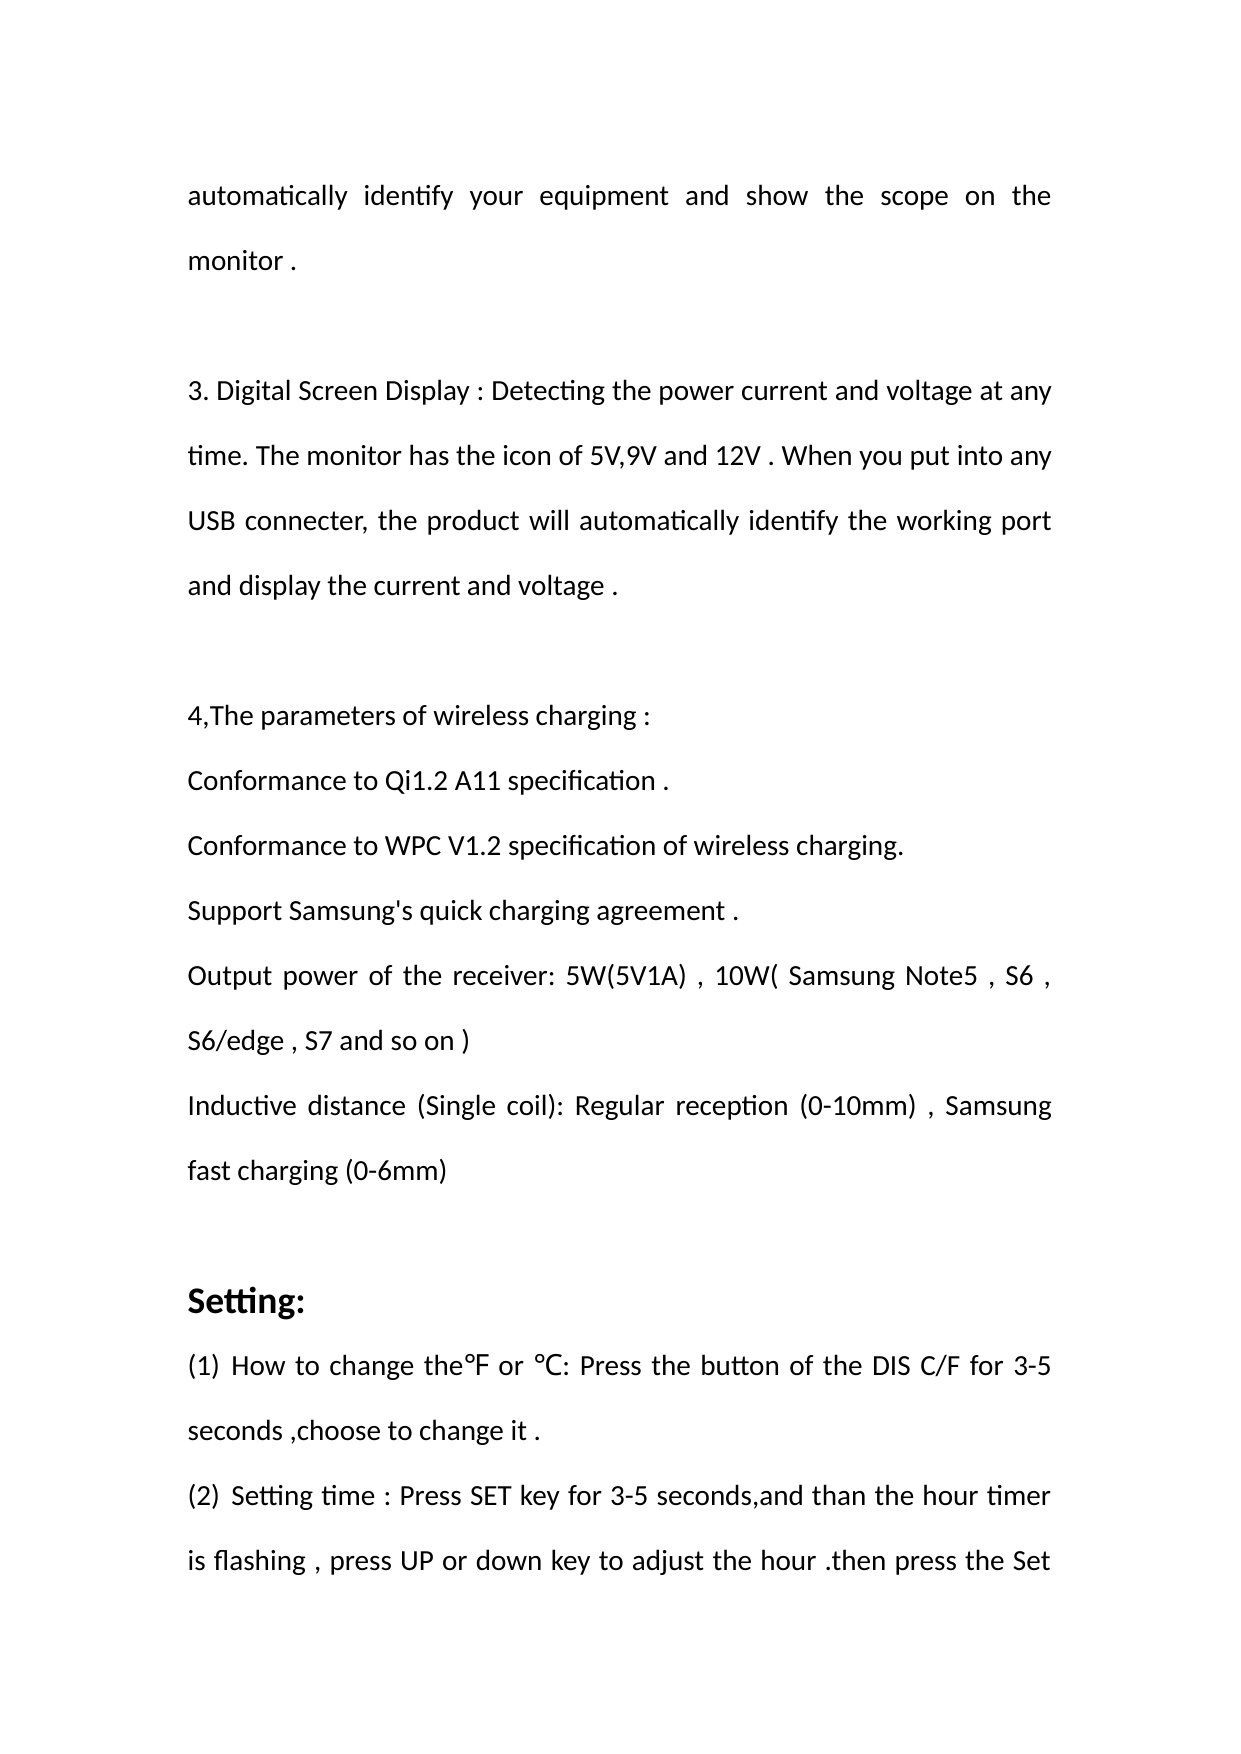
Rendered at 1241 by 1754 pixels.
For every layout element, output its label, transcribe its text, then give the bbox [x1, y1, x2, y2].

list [187, 1462, 1053, 1592]
list How to change the℉ or ℃: Press the button of the DIS C/F for 3-5 seconds ,choose to change it . [187, 1332, 1053, 1462]
list Digital Screen Display : Detecting the power current and voltage at any time. The monitor has the icon of 5V,9V and 12V . When you put into any USB connecter, the product will automatically identify the working port and display the current and voltage . [187, 357, 1053, 617]
text 4,The parameters of wireless charging : [187, 682, 1053, 747]
text Conformance to WPC V1.2 specification of wireless charging. [187, 812, 1053, 877]
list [187, 162, 1053, 292]
text Inductive distance (Single coil): Regular reception (0-10mm) , Samsung fast charging (0-6mm) [187, 1072, 1053, 1202]
text Output power of the receiver: 5W(5V1A) , 10W( Samsung Note5 , S6 , S6/edge , S7 and so on ) [187, 942, 1053, 1072]
text Support Samsung's quick charging agreement . [187, 877, 1053, 942]
text Conformance to Qi1.2 A11 specification . [187, 747, 1053, 812]
text Setting: [187, 1267, 1053, 1332]
